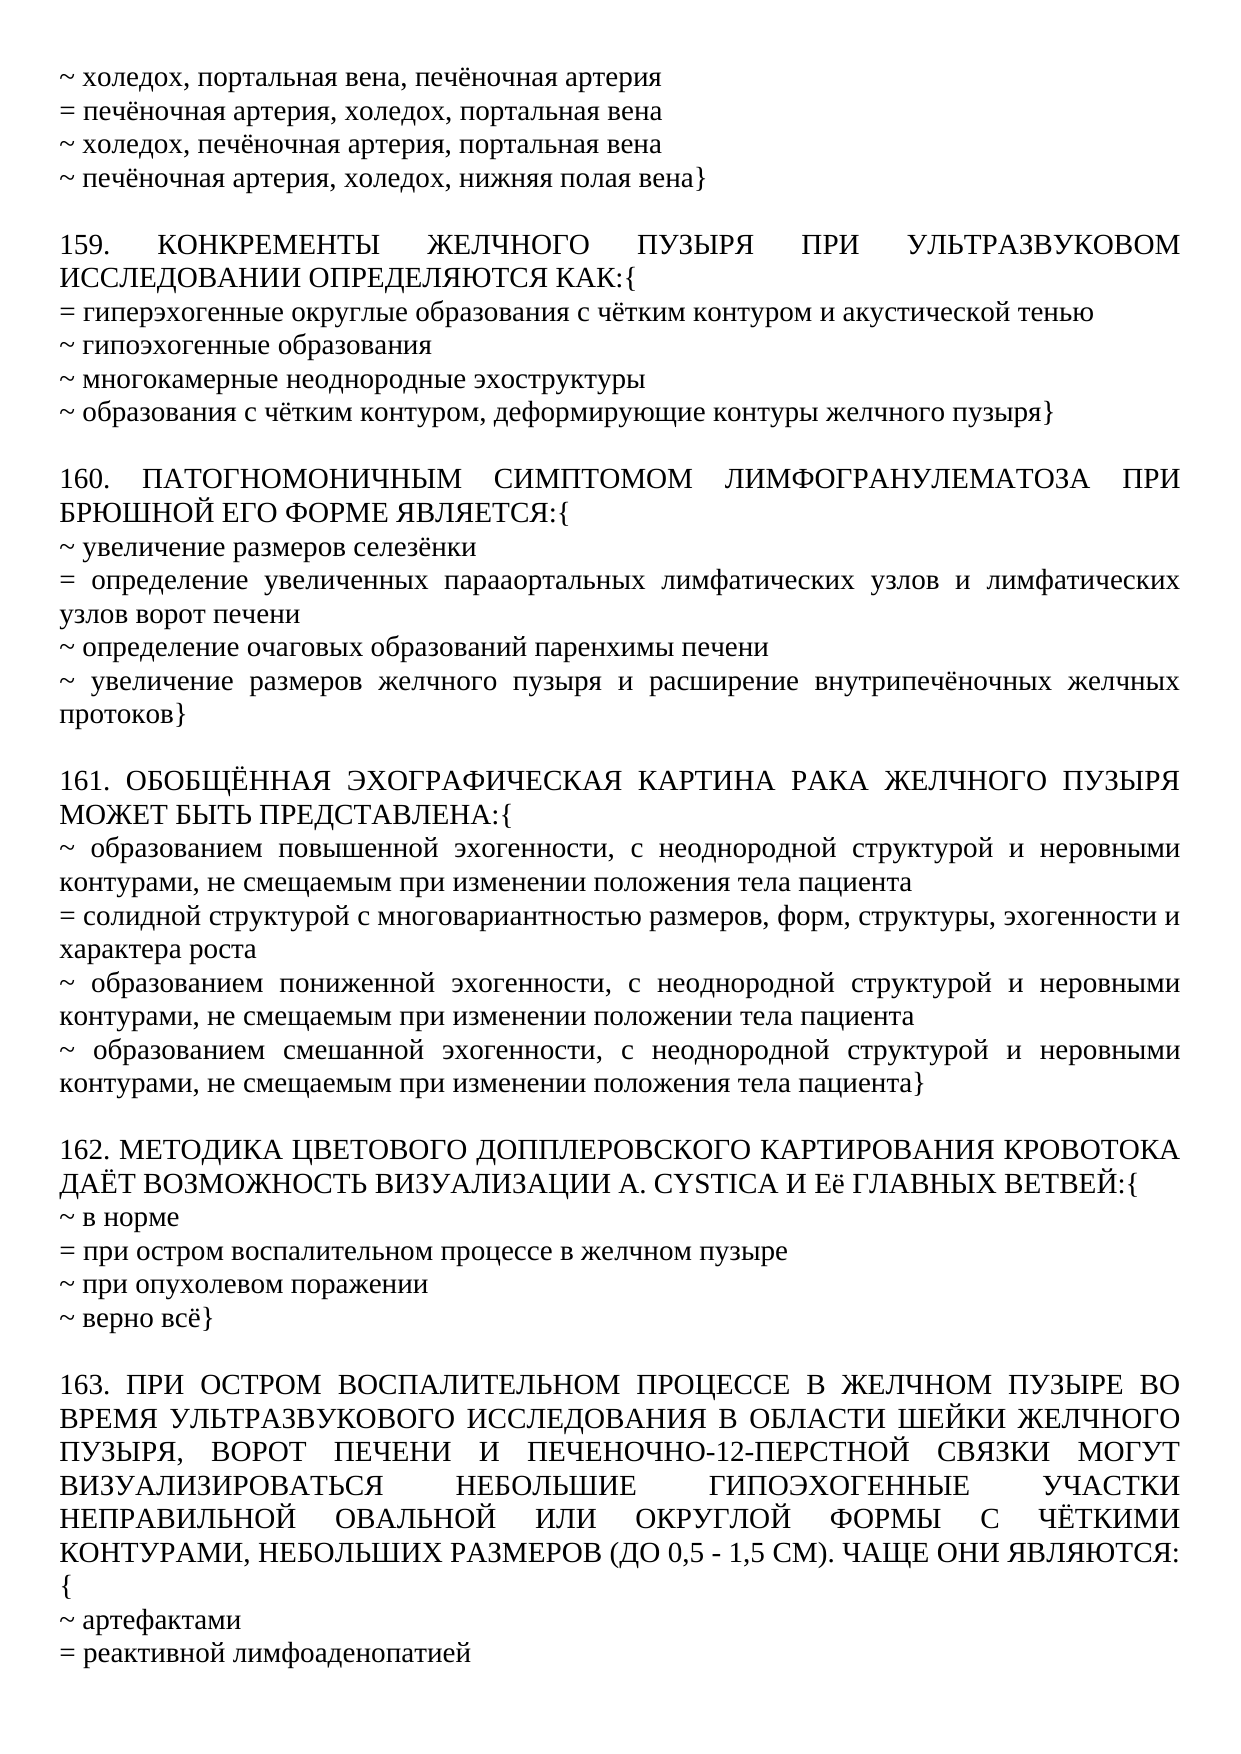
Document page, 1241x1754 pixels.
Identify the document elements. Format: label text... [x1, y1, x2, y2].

text ~ увеличение размеров желчного пузыря и расширение внутрипечёночных желчных протоков} [59, 663, 1181, 730]
text ~ образованием повышенной эхогенности, с неоднородной структурой и неровными контурами, не смещаемым при изменении положения тела пациента [59, 831, 1181, 898]
text = солидной структурой с многовариантностью размеров, форм, структуры, эхогенности и характера роста [59, 898, 1181, 965]
text ~ печёночная артерия, холедох, нижняя полая вена} [59, 160, 1181, 193]
text ~ образованием смешанной эхогенности, с неоднородной структурой и неровными контурами, не смещаемым при изменении положения тела пациента} [59, 1032, 1181, 1099]
text ~ в норме [59, 1199, 1181, 1233]
text = печёночная артерия, холедох, портальная вена [59, 93, 1181, 126]
text ~ определение очаговых образований паренхимы печени [59, 629, 1181, 663]
text = реактивной лимфоаденопатией [59, 1636, 1181, 1669]
text ~ образования с чётким контуром, деформирующие контуры желчного пузыря} [59, 394, 1181, 428]
text = гиперэхогенные округлые образования с чётким контуром и акустической тенью [59, 294, 1181, 327]
text ~ многокамерные неоднородные эхоструктуры [59, 361, 1181, 394]
text ~ гипоэхогенные образования [59, 327, 1181, 361]
text 161. ОБОБЩЁННАЯ ЭХОГРАФИЧЕСКАЯ КАРТИНА РАКА ЖЕЛЧНОГО ПУЗЫРЯ МОЖЕТ БЫТЬ ПРЕДСТАВЛЕНА:{ [59, 763, 1181, 831]
text 160. ПАТОГНОМОНИЧНЫМ СИМПТОМОМ ЛИМФОГРАНУЛЕМАТОЗА ПРИ БРЮШНОЙ ЕГО ФОРМЕ ЯВЛЯЕТСЯ:{ [59, 462, 1181, 529]
text 159. КОНКРЕМЕНТЫ ЖЕЛЧНОГО ПУЗЫРЯ ПРИ УЛЬТРАЗВУКОВОМ ИССЛЕДОВАНИИ ОПРЕДЕЛЯЮТСЯ КАК:{ [59, 227, 1181, 294]
text ~ образованием пониженной эхогенности, с неоднородной структурой и неровными контурами, не смещаемым при изменении положении тела пациента [59, 965, 1181, 1032]
text 162. МЕТОДИКА ЦВЕТОВОГО ДОППЛЕРОВСКОГО КАРТИРОВАНИЯ КРОВОТОКА ДАЁТ ВОЗМОЖНОСТЬ ВИЗУАЛИЗАЦИИ A. CYSTICA И Её ГЛАВНЫХ ВЕТВЕЙ:{ [59, 1132, 1181, 1199]
text = при остром воспалительном процессе в желчном пузыре [59, 1233, 1181, 1267]
text ~ артефактами [59, 1602, 1181, 1636]
text ~ холедох, печёночная артерия, портальная вена [59, 126, 1181, 160]
text ~ при опухолевом поражении [59, 1267, 1181, 1300]
text ~ верно всё} [59, 1300, 1181, 1334]
text ~ увеличение размеров селезёнки [59, 529, 1181, 562]
text ~ холедох, портальная вена, печёночная артерия [59, 59, 1181, 93]
text = определение увеличенных парааортальных лимфатических узлов и лимфатических узлов ворот печени [59, 562, 1181, 629]
text 163. ПРИ ОСТРОМ ВОСПАЛИТЕЛЬНОМ ПРОЦЕССЕ В ЖЕЛЧНОМ ПУЗЫРЕ ВО ВРЕМЯ УЛЬТРАЗВУКОВОГО ИССЛЕДОВАНИЯ В ОБЛАСТИ ШЕЙКИ ЖЕЛЧНОГО ПУЗЫРЯ, ВОРОТ ПЕЧЕНИ И ПЕЧЕНОЧНО-12-ПЕРСТНОЙ СВЯЗКИ МОГУТ ВИЗУАЛИЗИРОВАТЬСЯ НЕБОЛЬШИЕ ГИПОЭХОГЕННЫЕ УЧАСТКИ НЕПРАВИЛЬНОЙ ОВАЛЬНОЙ ИЛИ ОКРУГЛОЙ ФОРМЫ С ЧЁТКИМИ КОНТУРАМИ, НЕБОЛЬШИХ РАЗМЕРОВ (ДО 0,5 - 1,5 СМ). ЧАЩЕ ОНИ ЯВЛЯЮТСЯ:{ [59, 1367, 1181, 1602]
